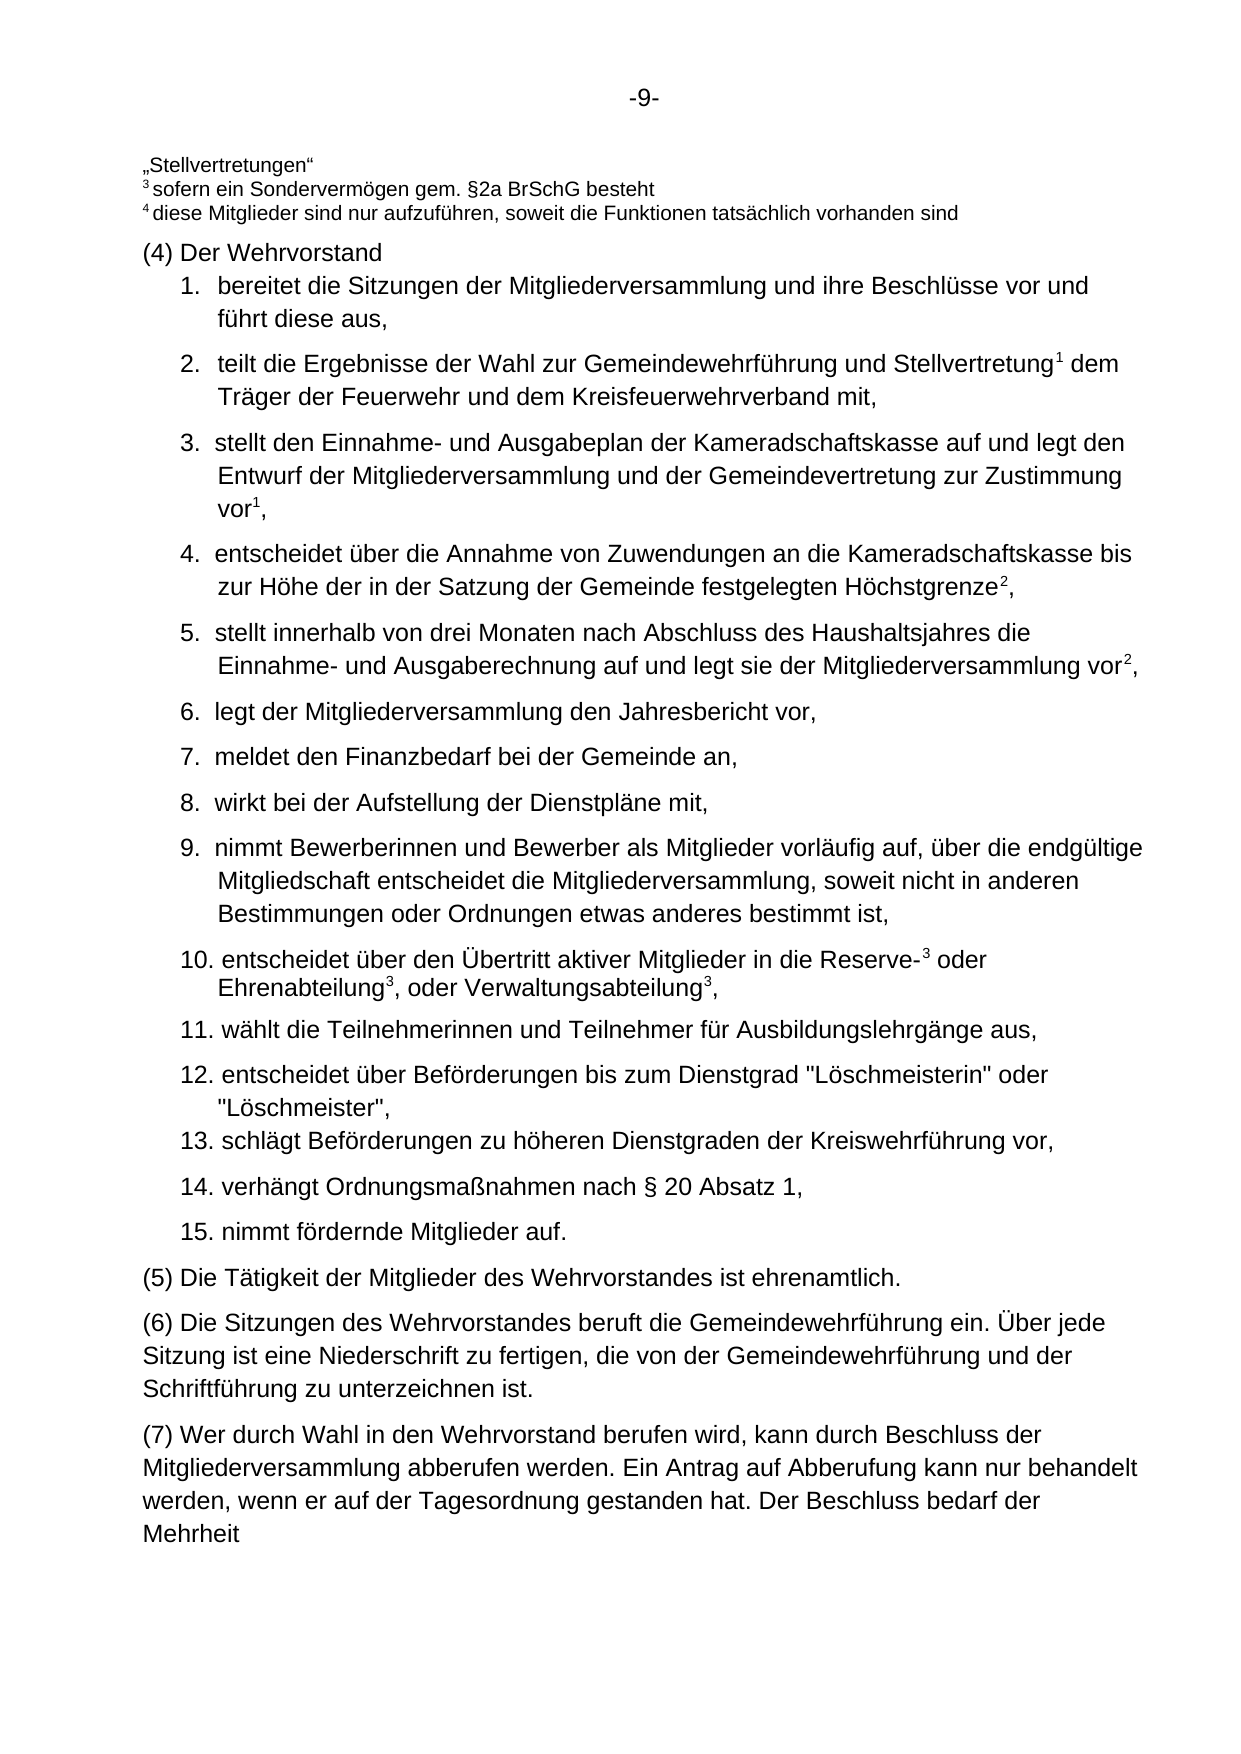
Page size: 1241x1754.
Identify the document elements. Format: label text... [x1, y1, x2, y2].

text 14. verhängt Ordnungsmaßnahmen nach § 20 Absatz 1, [180, 1172, 1146, 1200]
text 12. entscheidet über Beförderungen bis zum Dienstgrad "Löschmeisterin" oder "Löschmeister", [180, 1060, 1146, 1122]
list bereitet die Sitzungen der Mitgliederversammlung und ihre Beschlüsse vor und führt diese aus, [180, 271, 1146, 332]
text (4) Der Wehrvorstand [142, 238, 1146, 266]
text 7. meldet den Finanzbedarf bei der Gemeinde an, [180, 742, 1146, 771]
text 4 diese Mitglieder sind nur aufzuführen, soweit die Funktionen tatsächlich vorhanden sind [142, 201, 1146, 225]
text 8. wirkt bei der Aufstellung der Dienstpläne mit, [180, 787, 1146, 816]
text (7) Wer durch Wahl in den Wehrvorstand berufen wird, kann durch Beschluss der Mitgliederversammlung abberufen werden. Ein Antrag auf Abberufung kann nur behandelt werden, wenn er auf der Tagesordnung gestanden hat. Der Beschluss bedarf der Mehrheit [142, 1420, 1146, 1548]
text 3 sofern ein Sondervermögen gem. §2a BrSchG besteht [142, 177, 1146, 201]
text 5. stellt innerhalb von drei Monaten nach Abschluss des Haushaltsjahres die Einnahme- und Ausgaberechnung auf und legt sie der Mitgliederversammlung vor2, [180, 618, 1146, 680]
text 4. entscheidet über die Annahme von Zuwendungen an die Kameradschaftskasse bis zur Höhe der in der Satzung der Gemeinde festgelegten Höchstgrenze2, [180, 539, 1146, 601]
text 3. stellt den Einnahme- und Ausgabeplan der Kameradschaftskasse auf und legt den Entwurf der Mitgliederversammlung und der Gemeindevertretung zur Zustimmung vor1, [180, 428, 1146, 523]
text 13. schlägt Beförderungen zu höheren Dienstgraden der Kreiswehrführung vor, [142, 1126, 1146, 1155]
text 9. nimmt Bewerberinnen und Bewerber als Mitglieder vorläufig auf, über die endgültige Mitgliedschaft entscheidet die Mitgliederversammlung, soweit nicht in anderen Bestimmungen oder Ordnungen etwas anderes bestimmt ist, [180, 833, 1146, 928]
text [142, 153, 1146, 177]
text (6) Die Sitzungen des Wehrvorstandes beruft die Gemeindewehrführung ein. Über jede Sitzung ist eine Niederschrift zu fertigen, die von der Gemeindewehrführung und der Schriftführung zu unterzeichnen ist. [142, 1308, 1146, 1403]
text 11. wählt die Teilnehmerinnen und Teilnehmer für Ausbildungslehrgänge aus, [180, 1014, 1146, 1043]
text 6. legt der Mitgliederversammlung den Jahresbericht vor, [180, 696, 1146, 725]
text 10. entscheidet über den Übertritt aktiver Mitglieder in die Reserve-3 oder Ehrenabteilung3, oder Verwaltungsabteilung3, [180, 944, 1146, 1002]
text 15. nimmt fördernde Mitglieder auf. [180, 1217, 1146, 1246]
list teilt die Ergebnisse der Wahl zur Gemeindewehrführung und Stellvertretung1 dem Träger der Feuerwehr und dem Kreisfeuerwehrverband mit, [180, 349, 1146, 411]
text (5) Die Tätigkeit der Mitglieder des Wehrvorstandes ist ehrenamtlich. [142, 1263, 1146, 1291]
